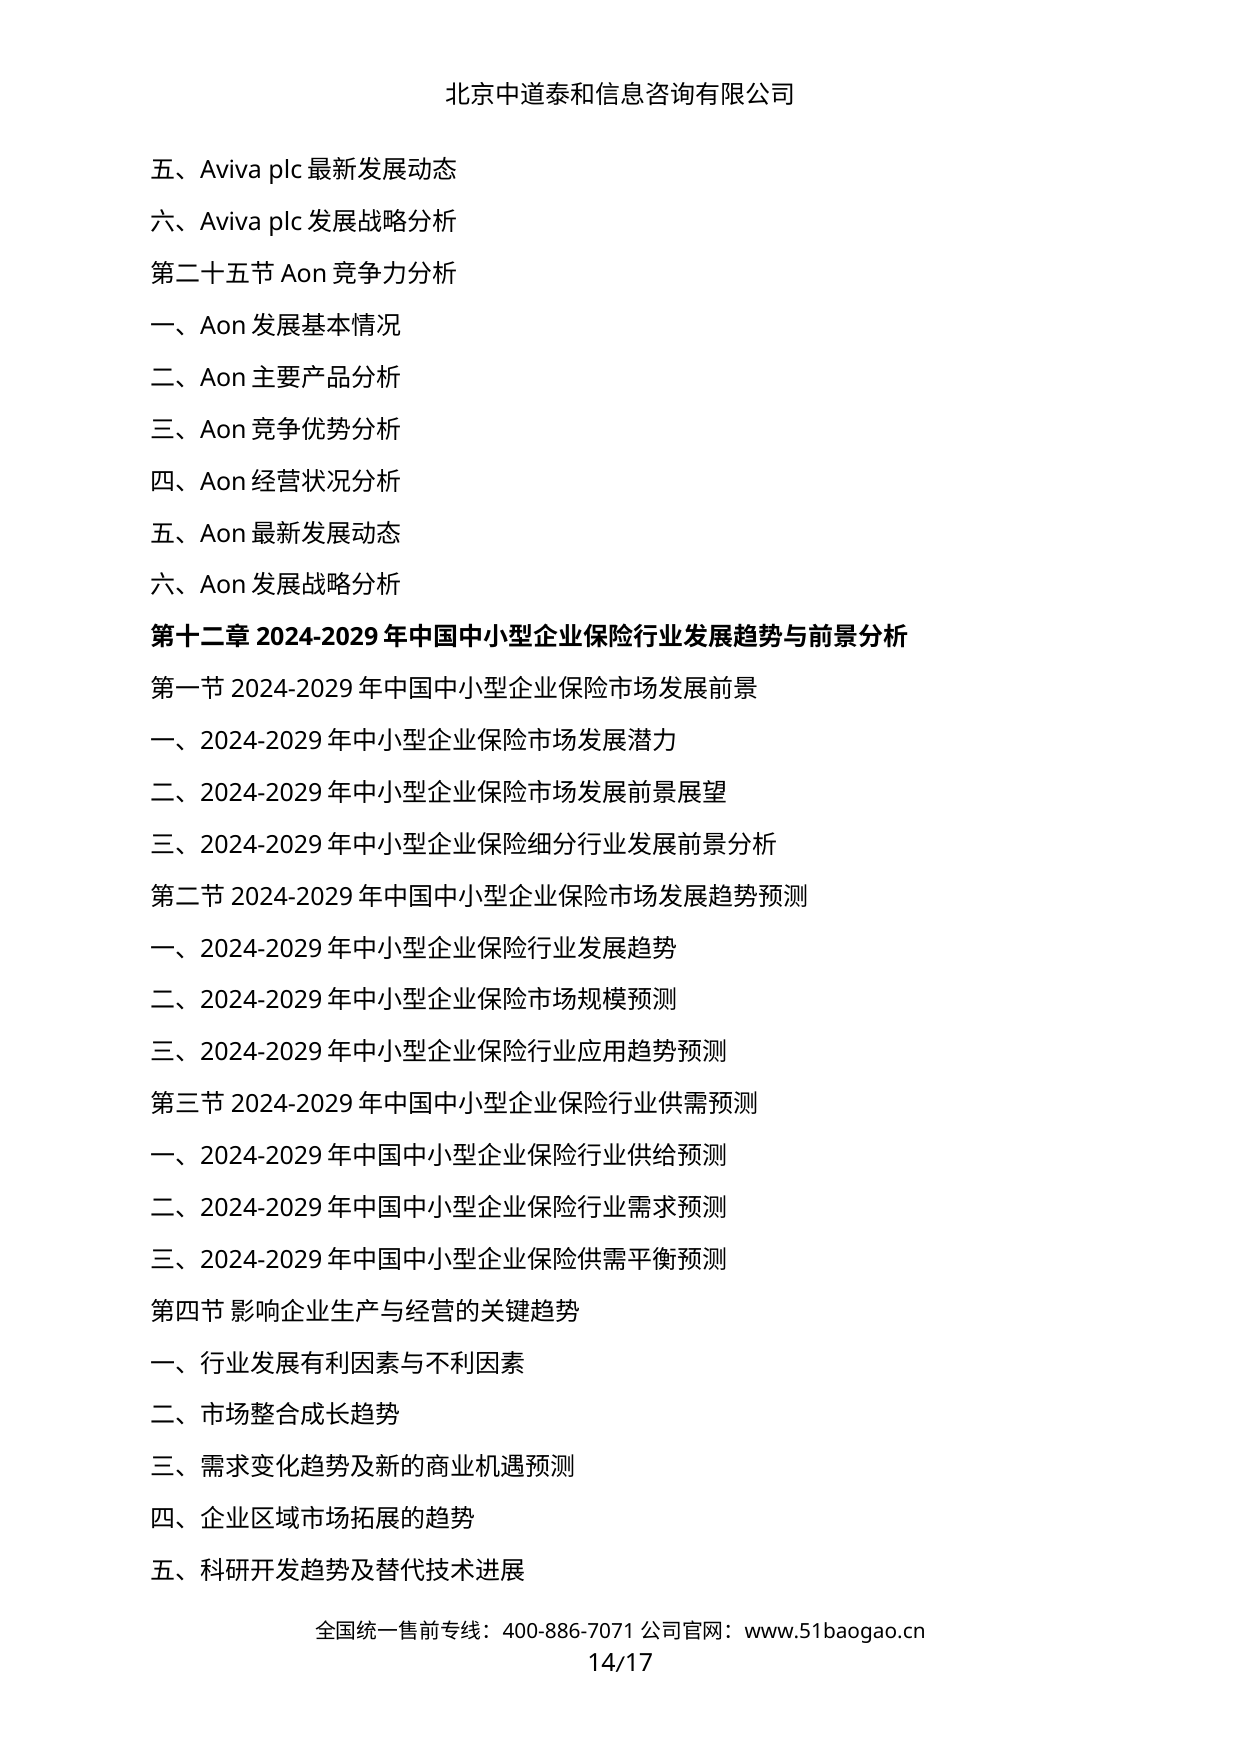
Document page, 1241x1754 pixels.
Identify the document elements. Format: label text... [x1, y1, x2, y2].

text 三、Aon竞争优势分析 [150, 409, 1090, 446]
text 二、市场整合成长趋势 [150, 1395, 1090, 1431]
text 第三节 2024-2029年中国中小型企业保险行业供需预测 [150, 1084, 1090, 1120]
text 第二节 2024-2029年中国中小型企业保险市场发展趋势预测 [150, 876, 1090, 912]
text 五、Aon最新发展动态 [150, 513, 1090, 549]
text 二、2024-2029年中小型企业保险市场规模预测 [150, 980, 1090, 1016]
text 三、2024-2029年中小型企业保险细分行业发展前景分析 [150, 824, 1090, 861]
text 二、2024-2029年中小型企业保险市场发展前景展望 [150, 772, 1090, 809]
text 一、行业发展有利因素与不利因素 [150, 1343, 1090, 1379]
text 四、Aon经营状况分析 [150, 461, 1090, 497]
text 一、2024-2029年中国中小型企业保险行业供给预测 [150, 1136, 1090, 1172]
text 一、Aon发展基本情况 [150, 306, 1090, 342]
text 五、科研开发趋势及替代技术进展 [150, 1551, 1090, 1587]
text 三、2024-2029年中国中小型企业保险供需平衡预测 [150, 1239, 1090, 1276]
text 一、2024-2029年中小型企业保险市场发展潜力 [150, 721, 1090, 757]
text 三、2024-2029年中小型企业保险行业应用趋势预测 [150, 1032, 1090, 1068]
text 二、2024-2029年中国中小型企业保险行业需求预测 [150, 1187, 1090, 1224]
text 二、Aon主要产品分析 [150, 357, 1090, 394]
text 第一节 2024-2029年中国中小型企业保险市场发展前景 [150, 669, 1090, 705]
text 六、Aon发展战略分析 [150, 565, 1090, 601]
text 四、企业区域市场拓展的趋势 [150, 1499, 1090, 1535]
text 一、2024-2029年中小型企业保险行业发展趋势 [150, 928, 1090, 964]
text 第十二章 2024-2029年中国中小型企业保险行业发展趋势与前景分析 [150, 617, 1090, 653]
text 五、Aviva plc最新发展动态 [150, 150, 1090, 186]
text 三、需求变化趋势及新的商业机遇预测 [150, 1447, 1090, 1483]
text 第四节 影响企业生产与经营的关键趋势 [150, 1291, 1090, 1327]
text 第二十五节 Aon竞争力分析 [150, 254, 1090, 290]
text 六、Aviva plc发展战略分析 [150, 202, 1090, 238]
